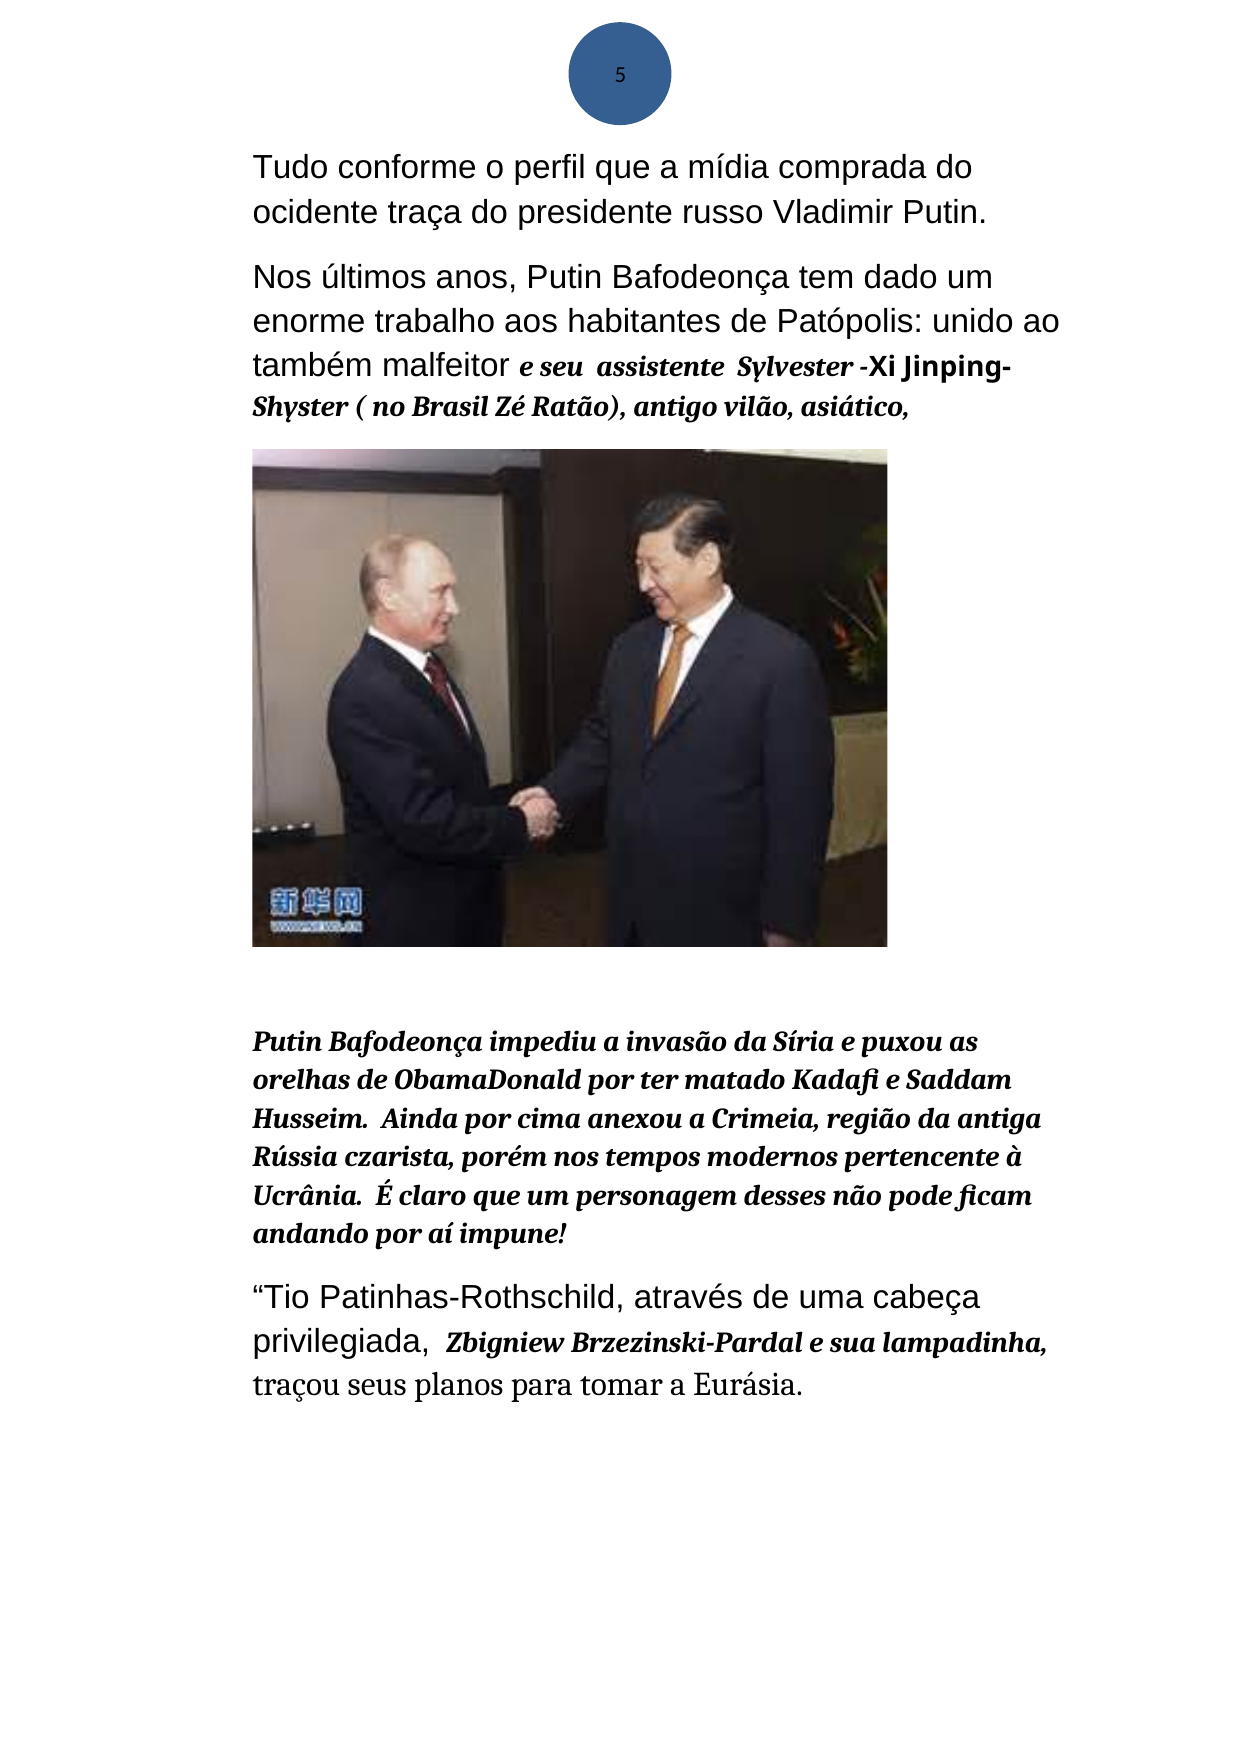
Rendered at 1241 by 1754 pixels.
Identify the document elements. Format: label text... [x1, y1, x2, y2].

text Nos últimos anos, Putin Bafodeonça tem dado um enorme trabalho aos habitantes de Patópolis: unido ao também malfeitor e seu assistente Sylvester -Xi Jinping-Shyster ( no Brasil Zé Ratão), antigo vilão, asiático, [252, 257, 1063, 423]
text Tudo conforme o perfil que a mídia comprada do ocidente traça do presidente russo Vladimir Putin. [252, 148, 1063, 230]
text Putin Bafodeonça impediu a invasão da Síria e puxou as orelhas de ObamaDonald por ter matado Kadafi e Saddam Husseim. Ainda por cima anexou a Crimeia, região da antiga Rússia czarista, porém nos tempos modernos pertencente à Ucrânia. É claro que um personagem desses não pode ficam andando por aí impune! [252, 1025, 1063, 1251]
picture [252, 449, 888, 947]
text “Tio Patinhas-Rothschild, através de uma cabeça privilegiada, Zbigniew Brzezinski-Pardal e sua lampadinha, traçou seus planos para tomar a Eurásia. [252, 1277, 1063, 1404]
